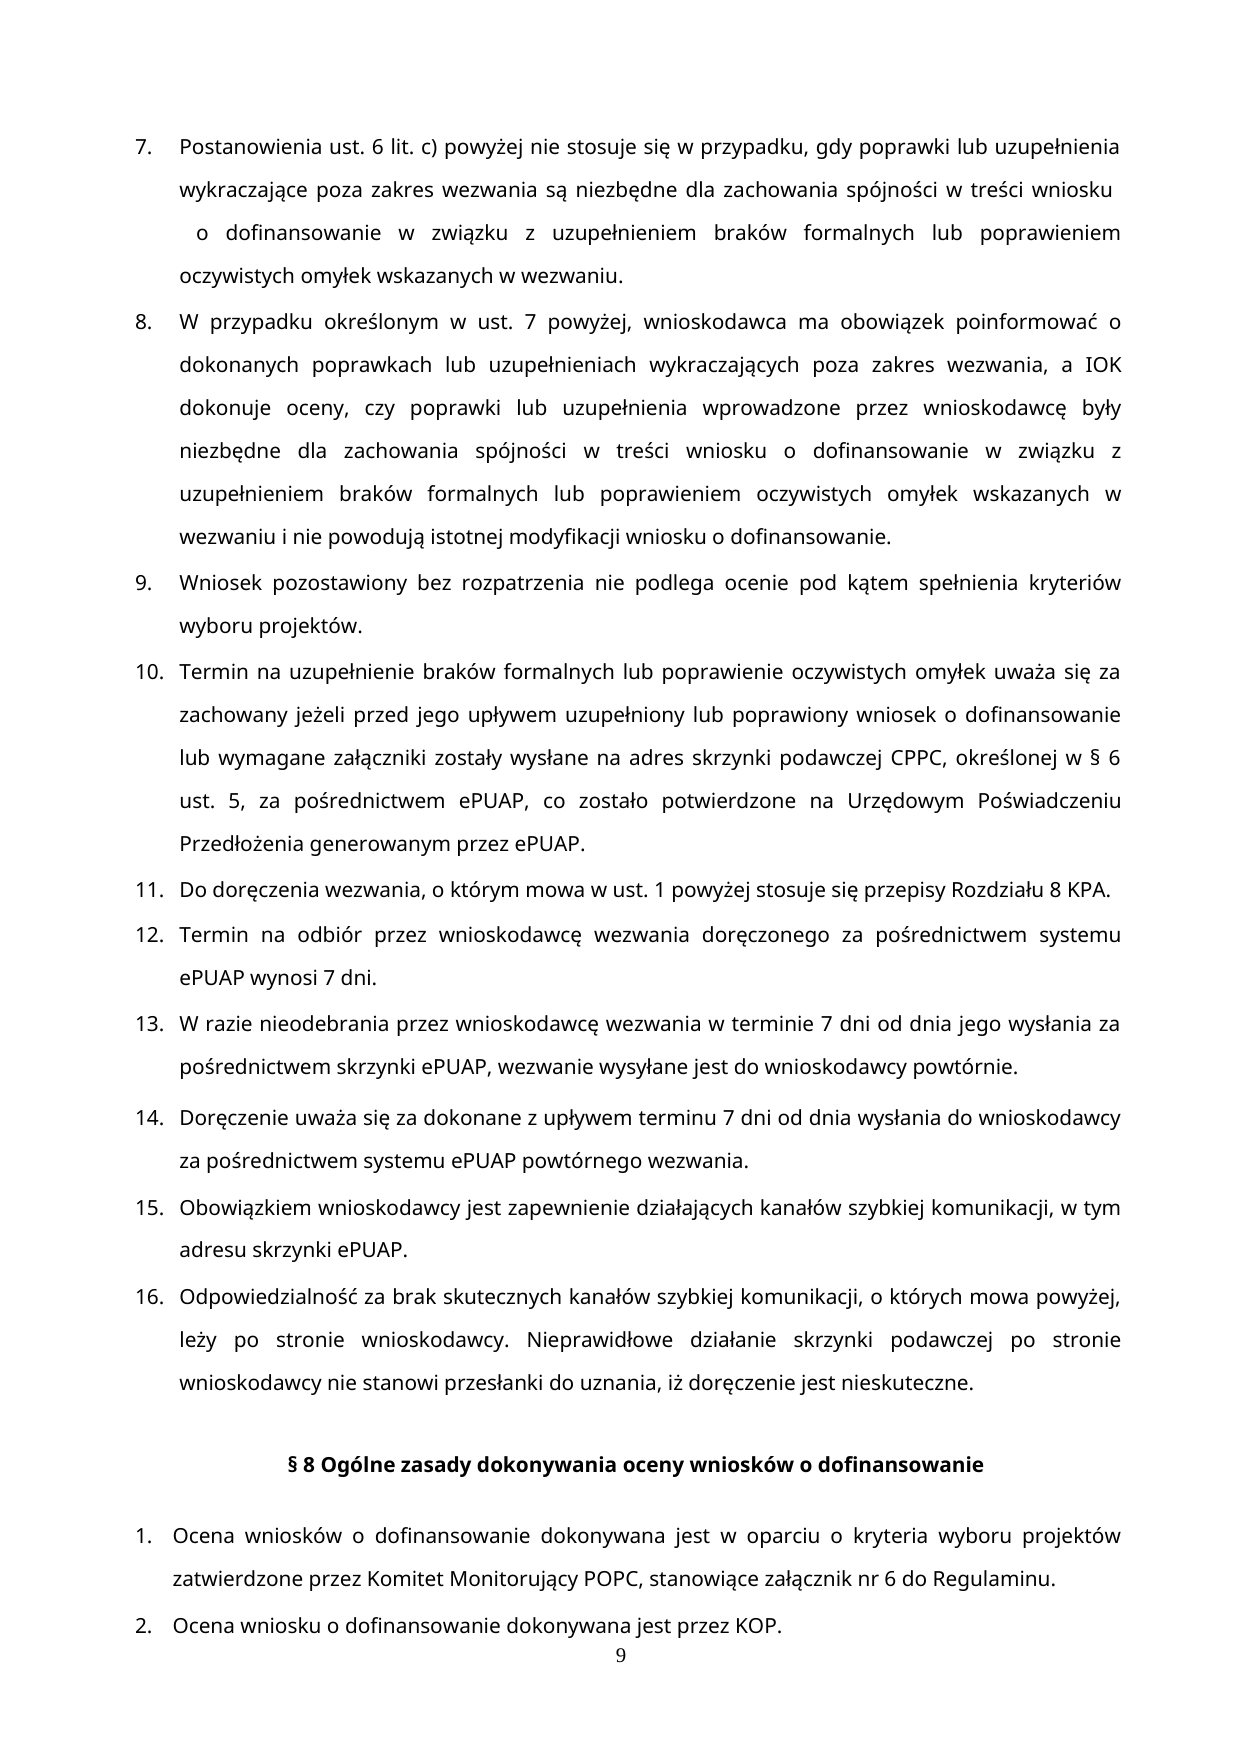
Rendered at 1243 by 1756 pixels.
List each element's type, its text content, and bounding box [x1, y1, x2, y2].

list Wniosek pozostawiony bez rozpatrzenia nie podlega ocenie pod kątem spełnienia kryteriów wyboru projektów. [135, 568, 1122, 639]
list Termin na uzupełnienie braków formalnych lub poprawienie oczywistych omyłek uważa się za zachowany jeżeli przed jego upływem uzupełniony lub poprawiony wniosek o dofinansowanie lub wymagane załączniki zostały wysłane na adres skrzynki podawczej CPPC, określonej w § 6 ust. 5, za pośrednictwem ePUAP, co zostało potwierdzone na Urzędowym Poświadczeniu Przedłożenia generowanym przez ePUAP. [135, 657, 1122, 858]
subtitle § 8 Ogólne zasady dokonywania oceny wniosków o dofinansowanie [146, 1450, 1126, 1479]
list Postanowienia ust. 6 lit. c) powyżej nie stosuje się w przypadku, gdy poprawki lub uzupełnienia wykraczające poza zakres wezwania są niezbędne dla zachowania spójności w treści wniosku o dofinansowanie w związku z uzupełnieniem braków formalnych lub poprawieniem oczywistych omyłek wskazanych w wezwaniu. [135, 132, 1122, 289]
list Doręczenie uważa się za dokonane z upływem terminu 7 dni od dnia wysłania do wnioskodawcy za pośrednictwem systemu ePUAP powtórnego wezwania. [135, 1103, 1122, 1175]
list W przypadku określonym w ust. 7 powyżej, wnioskodawca ma obowiązek poinformować o dokonanych poprawkach lub uzupełnieniach wykraczających poza zakres wezwania, a IOK dokonuje oceny, czy poprawki lub uzupełnienia wprowadzone przez wnioskodawcę były niezbędne dla zachowania spójności w treści wniosku o dofinansowanie w związku z uzupełnieniem braków formalnych lub poprawieniem oczywistych omyłek wskazanych w wezwaniu i nie powodują istotnej modyfikacji wniosku o dofinansowanie. [135, 307, 1122, 550]
list Ocena wniosku o dofinansowanie dokonywana jest przez KOP. [135, 1611, 1122, 1639]
list Obowiązkiem wnioskodawcy jest zapewnienie działających kanałów szybkiej komunikacji, w tym adresu skrzynki ePUAP. [135, 1193, 1122, 1264]
list W razie nieodebrania przez wnioskodawcę wezwania w terminie 7 dni od dnia jego wysłania za pośrednictwem skrzynki ePUAP, wezwanie wysyłane jest do wnioskodawcy powtórnie. [135, 1009, 1122, 1081]
list Odpowiedzialność za brak skutecznych kanałów szybkiej komunikacji, o których mowa powyżej, leży po stronie wnioskodawcy. Nieprawidłowe działanie skrzynki podawczej po stronie wnioskodawcy nie stanowi przesłanki do uznania, iż doręczenie jest nieskuteczne. [135, 1282, 1122, 1396]
list Ocena wniosków o dofinansowanie dokonywana jest w oparciu o kryteria wyboru projektów zatwierdzone przez Komitet Monitorujący POPC, stanowiące załącznik nr 6 do Regulaminu. [135, 1522, 1122, 1593]
list Termin na odbiór przez wnioskodawcę wezwania doręczonego za pośrednictwem systemu ePUAP wynosi 7 dni. [135, 920, 1122, 991]
list Do doręczenia wezwania, o którym mowa w ust. 1 powyżej stosuje się przepisy Rozdziału 8 KPA. [135, 876, 1122, 904]
